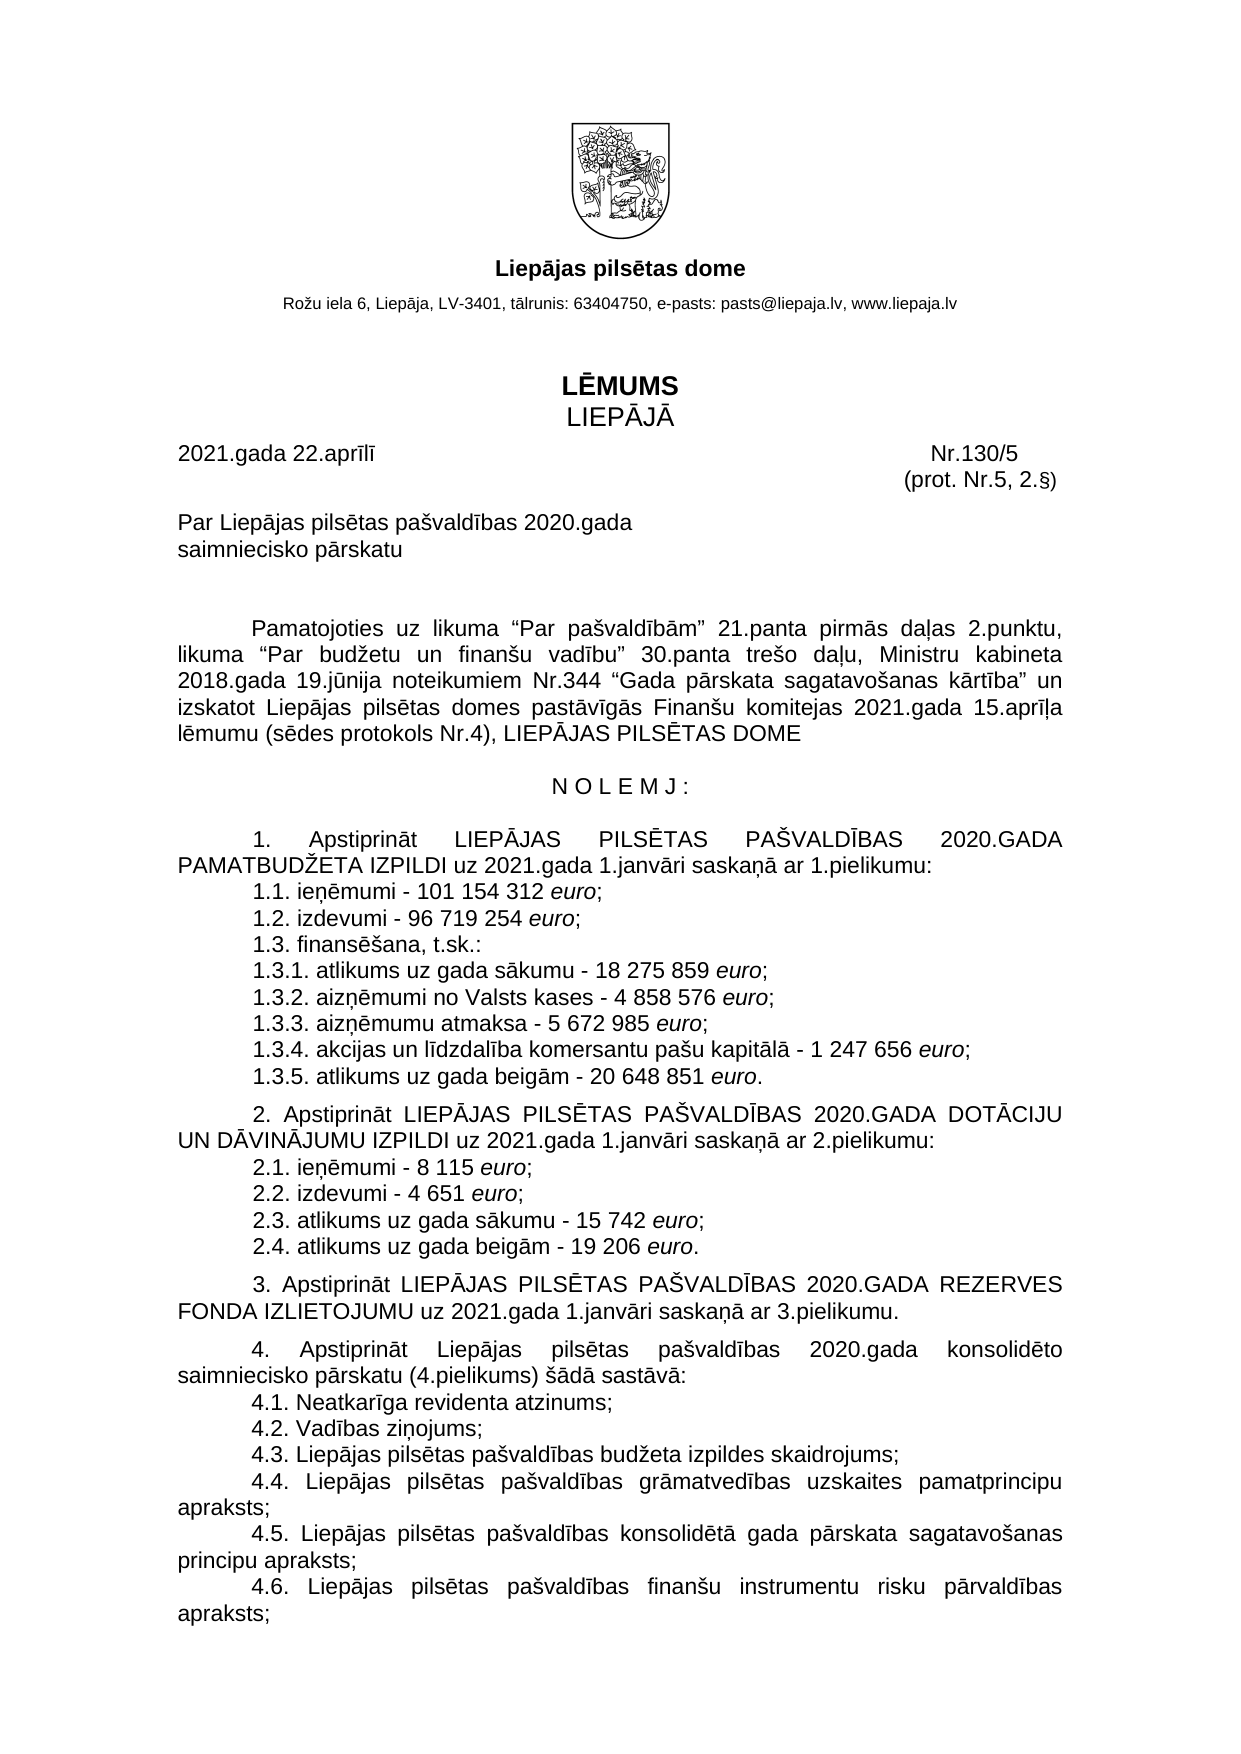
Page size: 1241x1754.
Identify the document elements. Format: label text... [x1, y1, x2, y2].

text 3. Apstiprināt LIEPĀJAS PILSĒTAS PAŠVALDĪBAS 2020.GADA REZERVES FONDA IZLIETOJUMU uz 2021.gada 1.janvāri saskaņā ar 3.pielikumu. [177, 1271, 1063, 1324]
text 1.3.1. atlikums uz gada sākumu - 18 275 859 euro; [215, 957, 1063, 984]
text 1. Apstiprināt LIEPĀJAS PILSĒTAS PAŠVALDĪBAS 2020.GADA PAMATBUDŽETA IZPILDI uz 2021.gada 1.janvāri saskaņā ar 1.pielikumu: [177, 826, 1063, 878]
text N O L E M J : [177, 773, 1063, 799]
text 1.3.2. aizņēmumi no Valsts kases - 4 858 576 euro; [215, 984, 1063, 1010]
table_header Nr.130/5 (prot. Nr.5, 2.§) [676, 440, 1063, 493]
text 2.3. atlikums uz gada sākumu - 15 742 euro; [215, 1207, 1063, 1233]
text 1.3.5. atlikums uz gada beigām - 20 648 851 euro. [215, 1063, 1063, 1089]
text LIEPĀJĀ [177, 401, 1063, 433]
text 4.1. Neatkarīga revidenta atzinums; [177, 1389, 1063, 1415]
text saimniecisko pārskatu [177, 536, 1063, 562]
text 4.3. Liepājas pilsētas pašvaldības budžeta izpildes skaidrojums; [177, 1441, 1063, 1468]
table_header 2021.gada 22.aprīlī [171, 440, 676, 493]
text 4.2. Vadības ziņojums; [177, 1415, 1063, 1441]
text LĒMUMS [177, 370, 1063, 401]
text 2.4. atlikums uz gada beigām - 19 206 euro. [215, 1233, 1063, 1259]
text 2. Apstiprināt LIEPĀJAS PILSĒTAS PAŠVALDĪBAS 2020.GADA DOTĀCIJU UN DĀVINĀJUMU IZPILDI uz 2021.gada 1.janvāri saskaņā ar 2.pielikumu: [177, 1101, 1063, 1154]
text 1.1. ieņēmumi - 101 154 312 euro; [215, 878, 1063, 905]
text 2.1. ieņēmumi - 8 115 euro; [215, 1154, 1063, 1180]
text 1.3. finansēšana, t.sk.: [215, 931, 1063, 957]
text 4. Apstiprināt Liepājas pilsētas pašvaldības 2020.gada konsolidēto saimniecisko pārskatu (4.pielikums) šādā sastāvā: [177, 1336, 1063, 1389]
text Pamatojoties uz likuma “Par pašvaldībām” 21.panta pirmās daļas 2.punktu, likuma “Par budžetu un finanšu vadību” 30.panta trešo daļu, Ministru kabineta 2018.gada 19.jūnija noteikumiem Nr.344 “Gada pārskata sagatavošanas kārtība” un izskatot Liepājas pilsētas domes pastāvīgās Finanšu komitejas 2021.gada 15.aprīļa lēmumu (sēdes protokols Nr.4), LIEPĀJAS PILSĒTAS DOME [177, 615, 1063, 747]
text 2.2. izdevumi - 4 651 euro; [215, 1180, 1063, 1207]
text 1.3.4. akcijas un līdzdalība komersantu pašu kapitālā - 1 247 656 euro; [215, 1036, 1063, 1063]
text 4.4. Liepājas pilsētas pašvaldības grāmatvedības uzskaites pamatprincipu apraksts; [177, 1468, 1063, 1520]
picture [565, 118, 675, 242]
text Par Liepājas pilsētas pašvaldības 2020.gada [177, 509, 1063, 536]
text 1.2. izdevumi - 96 719 254 euro; [215, 905, 1063, 931]
text 4.6. Liepājas pilsētas pašvaldības finanšu instrumentu risku pārvaldības apraksts; [177, 1573, 1063, 1626]
text 1.3.3. aizņēmumu atmaksa - 5 672 985 euro; [215, 1010, 1063, 1036]
text 4.5. Liepājas pilsētas pašvaldības konsolidētā gada pārskata sagatavošanas principu apraksts; [177, 1520, 1063, 1573]
